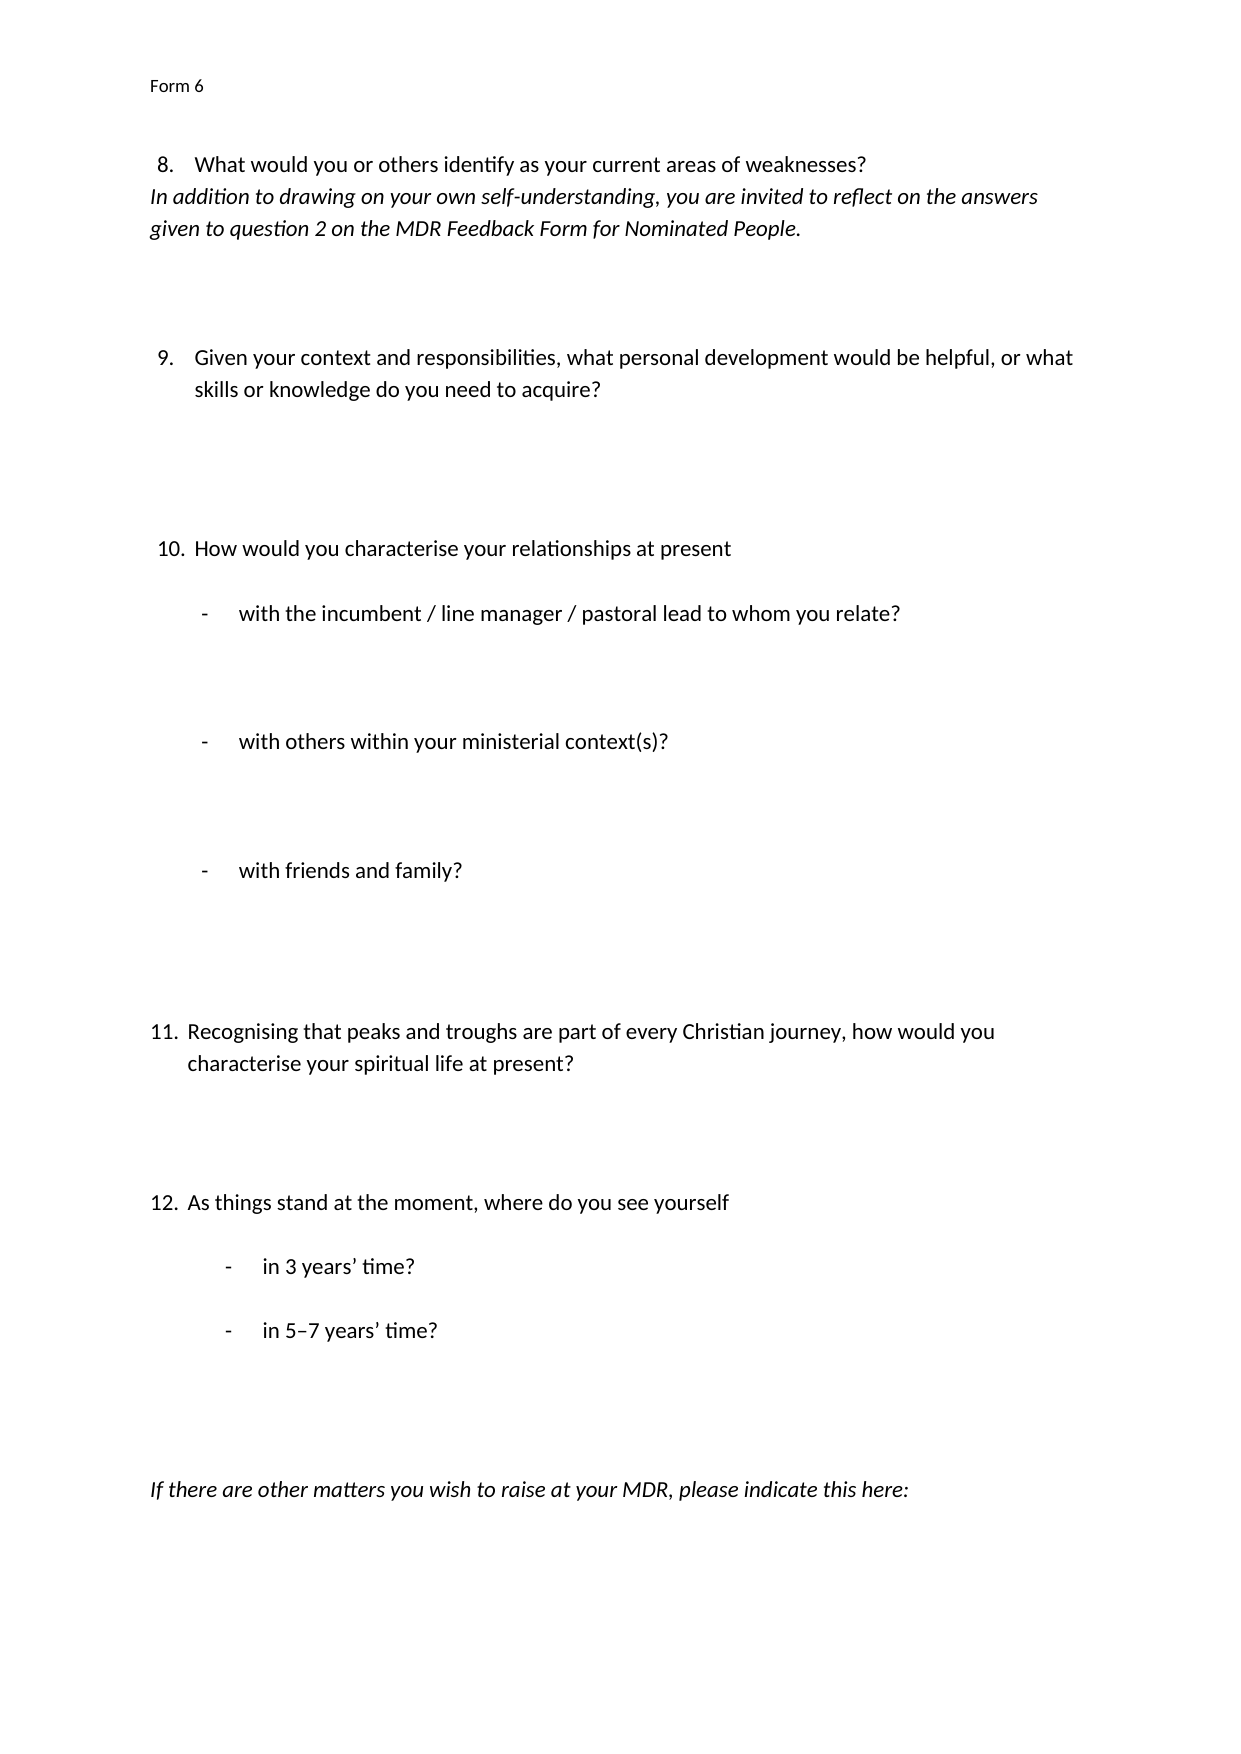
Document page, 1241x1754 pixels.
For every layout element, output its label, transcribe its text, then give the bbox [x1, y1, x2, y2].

list with friends and family? [201, 856, 1090, 884]
list with others within your ministerial context(s)? [201, 727, 1090, 756]
list What would you or others identify as your current areas of weaknesses? [157, 150, 1090, 178]
list in 3 years’ time? [225, 1252, 1090, 1280]
list How would you characterise your relationships at present [157, 534, 1090, 562]
list In addition to drawing on your own self-understanding, you are invited to reflect on the answers given to question 2 on the MDR Feedback Form for Nominated People. [150, 182, 1090, 242]
list As things stand at the moment, where do you see yourself [150, 1188, 1090, 1216]
list in 5–7 years’ time? [225, 1316, 1090, 1344]
list Recognising that peaks and troughs are part of every Christian journey, how would you characterise your spiritual life at present? [150, 1017, 1090, 1077]
text If there are other matters you wish to raise at your MDR, please indicate this here: [150, 1475, 1090, 1503]
list with the incumbent / line manager / pastoral lead to whom you relate? [201, 599, 1090, 627]
list Given your context and responsibilities, what personal development would be helpful, or what skills or knowledge do you need to acquire? [157, 343, 1090, 403]
